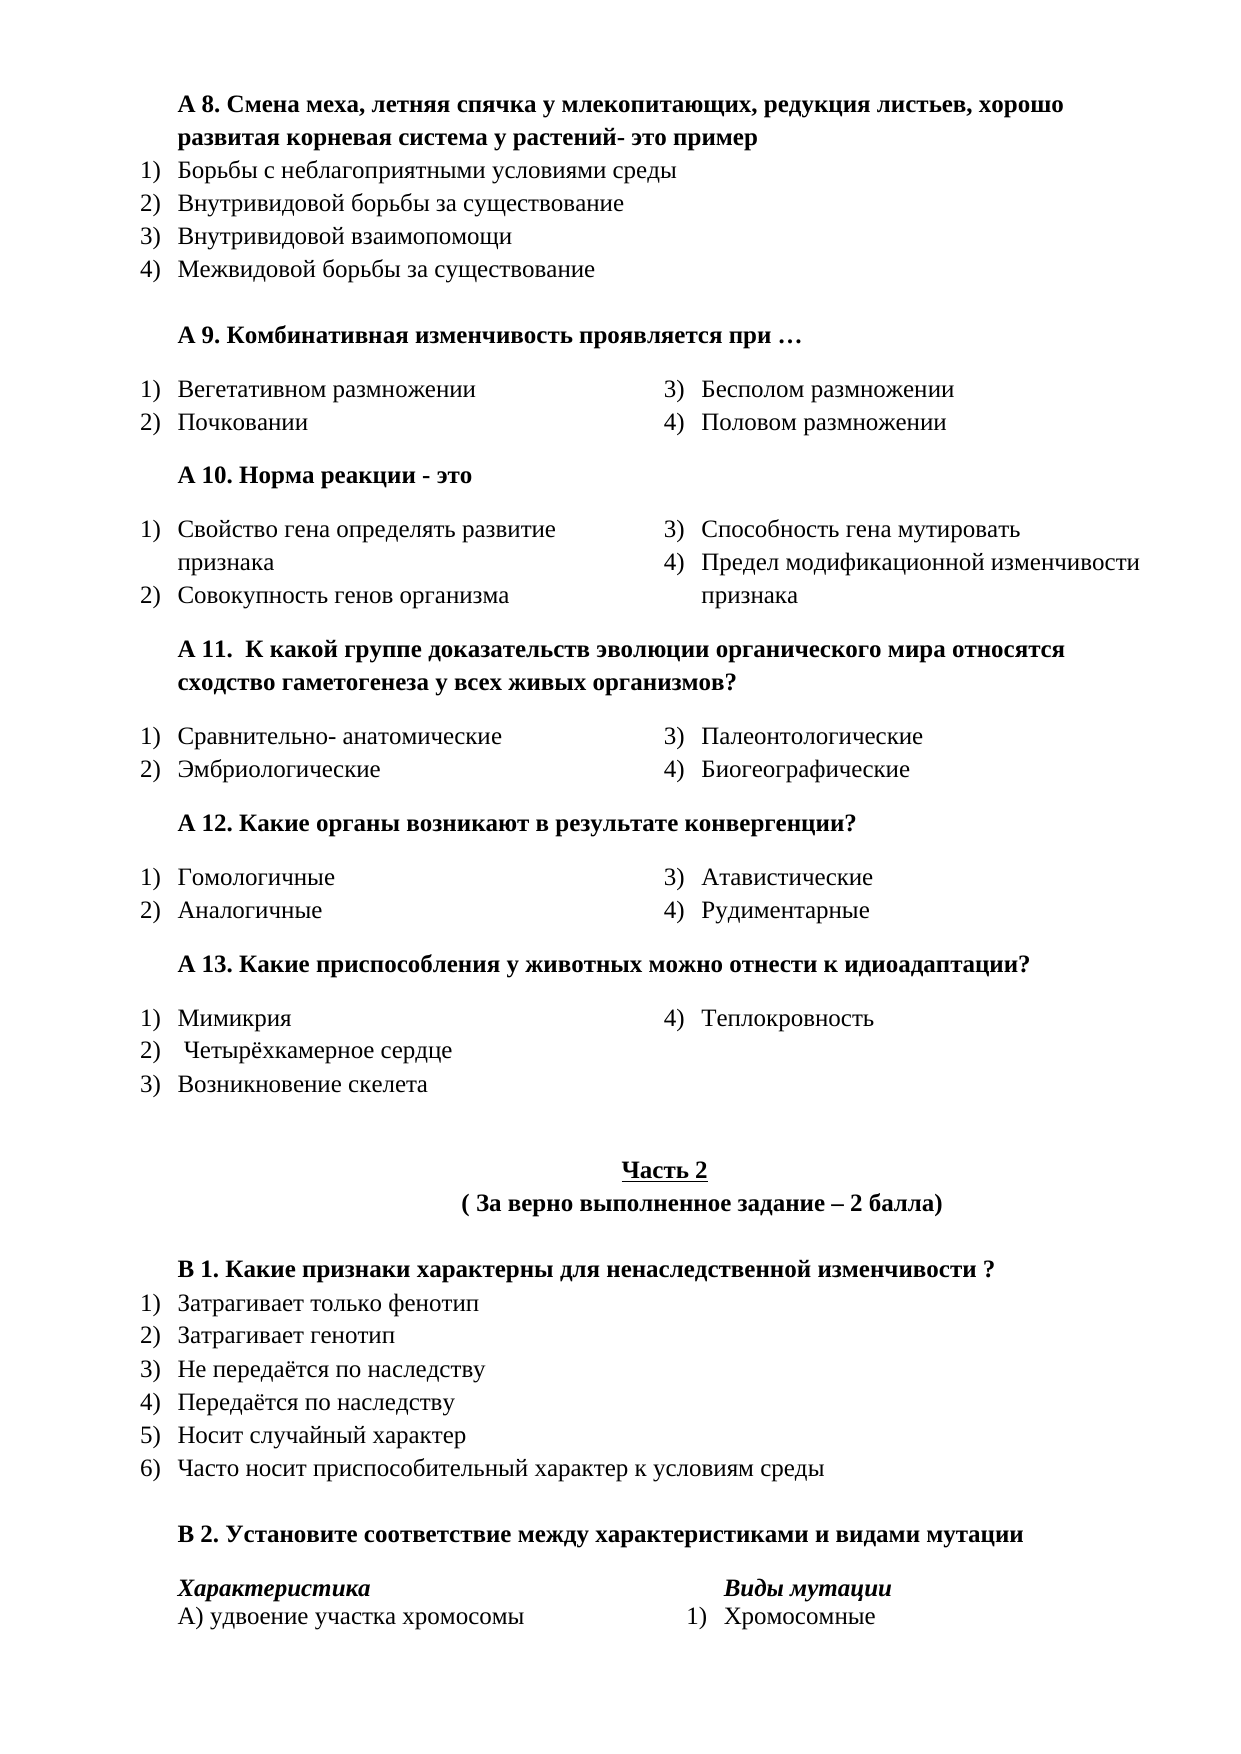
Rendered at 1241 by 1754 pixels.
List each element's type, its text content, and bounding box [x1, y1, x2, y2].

list Способность гена мутировать [664, 514, 1152, 543]
list Совокупность генов организма [140, 580, 627, 609]
list А 13. Какие приспособления у животных можно отнести к идиоадаптации? [177, 949, 1152, 977]
list Затрагивает только фенотип [140, 1288, 1152, 1316]
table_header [664, 1573, 1163, 1630]
list Свойство гена определять развитие признака [140, 514, 627, 576]
list Внутривидовой взаимопомощи [140, 221, 1152, 249]
list Палеонтологические [664, 721, 1152, 750]
list В 1. Какие признаки характерны для ненаследственной изменчивости ? [177, 1254, 1152, 1283]
list Бесполом размножении [664, 374, 1152, 402]
list Гомологичные [140, 862, 627, 891]
list В 2. Установите соответствие между характеристиками и видами мутации [177, 1519, 1152, 1547]
list Возникновение скелета [140, 1069, 627, 1097]
list А 9. Комбинативная изменчивость проявляется при … [177, 320, 1152, 348]
list Мимикрия [140, 1003, 627, 1031]
list Часто носит приспособительный характер к условиям среды [140, 1453, 1152, 1481]
list Передаётся по наследству [140, 1387, 1152, 1415]
list ( За верно выполненное задание – 2 балла) [252, 1188, 1152, 1217]
list А 12. Какие органы возникают в результате конвергенции? [177, 808, 1152, 837]
list А 10. Норма реакции - это [177, 461, 1152, 489]
list Внутривидовой борьбы за существование [140, 188, 1152, 216]
list Биогеографические [664, 754, 1152, 783]
list Почковании [140, 407, 627, 435]
list Сравнительно- анатомические [140, 721, 627, 750]
list Аналогичные [140, 895, 627, 924]
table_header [166, 1573, 664, 1630]
list Теплокровность [664, 1003, 1152, 1031]
list А 8. Смена меха, летняя спячка у млекопитающих, редукция листьев, хорошо развитая корневая система у растений- это пример [177, 89, 1152, 150]
list Межвидовой борьбы за существование [140, 254, 1152, 282]
list Рудиментарные [664, 895, 1152, 924]
list Носит случайный характер [140, 1420, 1152, 1448]
list Предел модификационной изменчивости признака [664, 547, 1152, 609]
list Затрагивает генотип [140, 1321, 1152, 1349]
list Эмбриологические [140, 754, 627, 783]
list Борьбы с неблагоприятными условиями среды [140, 155, 1152, 183]
list Часть 2 [177, 1156, 1152, 1184]
list А 11. К какой группе доказательств эволюции органического мира относятся сходство гаметогенеза у всех живых организмов? [177, 634, 1152, 696]
list Не передаётся по наследству [140, 1354, 1152, 1382]
list Атавистические [664, 862, 1152, 891]
list Четырёхкамерное сердце [140, 1036, 627, 1064]
list Половом размножении [664, 407, 1152, 435]
list Вегетативном размножении [140, 374, 627, 402]
